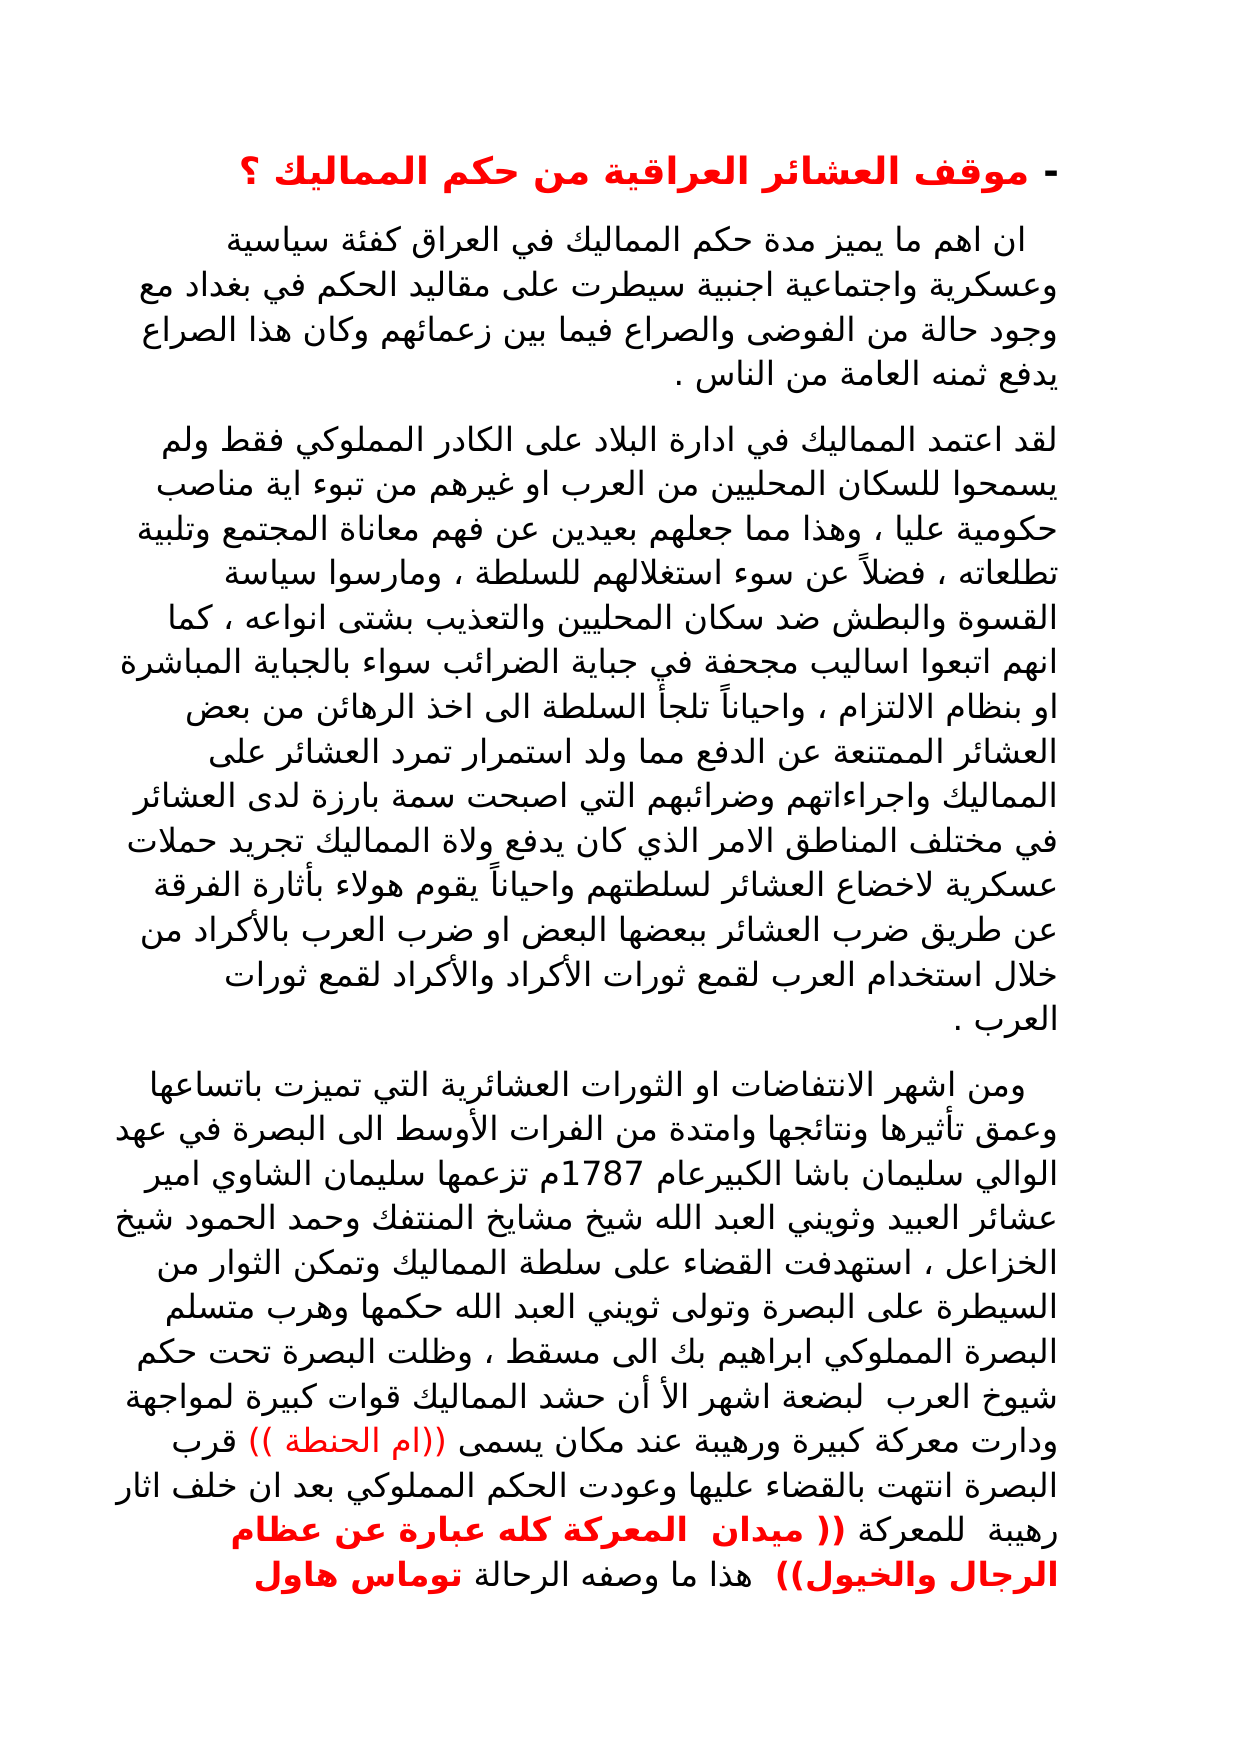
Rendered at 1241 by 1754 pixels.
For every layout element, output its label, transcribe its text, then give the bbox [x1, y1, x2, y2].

text - موقف العشائر العراقية من حكم المماليك ؟ [114, 150, 1059, 194]
text ان اهم ما يميز مدة حكم المماليك في العراق كفئة سياسية وعسكرية واجتماعية اجنبية سيطرت على مقاليد الحكم في بغداد مع وجود حالة من الفوضى والصراع فيما بين زعمائهم وكان هذا الصراع يدفع ثمنه العامة من الناس . [114, 221, 1059, 393]
text ومن اشهر الانتفاضات او الثورات العشائرية التي تميزت باتساعها وعمق تأثيرها ونتائجها وامتدة من الفرات الأوسط الى البصرة في عهد الوالي سليمان باشا الكبيرعام 1787م تزعمها سليمان الشاوي امير عشائر العبيد وثويني العبد الله شيخ مشايخ المنتفك وحمد الحمود شيخ الخزاعل ، استهدفت القضاء على سلطة المماليك وتمكن الثوار من السيطرة على البصرة وتولى ثويني العبد الله حكمها وهرب متسلم البصرة المملوكي ابراهيم بك الى مسقط ، وظلت البصرة تحت حكم شيوخ العرب لبضعة اشهر الأ أن حشد المماليك قوات كبيرة لمواجهة ودارت معركة كبيرة ورهيبة عند مكان يسمى ((ام الحنطة )) قرب البصرة انتهت بالقضاء عليها وعودت الحكم المملوكي بعد ان خلف اثار رهيبة للمعركة (( ميدان المعركة كله عبارة عن عظام الرجال والخيول)) هذا ما وصفه الرحالة توماس هاول [114, 1065, 1059, 1594]
text لقد اعتمد المماليك في ادارة البلاد على الكادر المملوكي فقط ولم يسمحوا للسكان المحليين من العرب او غيرهم من تبوء اية مناصب حكومية عليا ، وهذا مما جعلهم بعيدين عن فهم معاناة المجتمع وتلبية تطلعاته ، فضلاً عن سوء استغلالهم للسلطة ، ومارسوا سياسة القسوة والبطش ضد سكان المحليين والتعذيب بشتى انواعه ، كما انهم اتبعوا اساليب مجحفة في جباية الضرائب سواء بالجباية المباشرة او بنظام الالتزام ، واحياناً تلجأ السلطة الى اخذ الرهائن من بعض العشائر الممتنعة عن الدفع مما ولد استمرار تمرد العشائر على المماليك واجراءاتهم وضرائبهم التي اصبحت سمة بارزة لدى العشائر في مختلف المناطق الامر الذي كان يدفع ولاة المماليك تجريد حملات عسكرية لاخضاع العشائر لسلطتهم واحياناً يقوم هولاء بأثارة الفرقة عن طريق ضرب العشائر ببعضها البعض او ضرب العرب بالأكراد من خلال استخدام العرب لقمع ثورات الأكراد والأكراد لقمع ثورات العرب . [114, 420, 1059, 1038]
